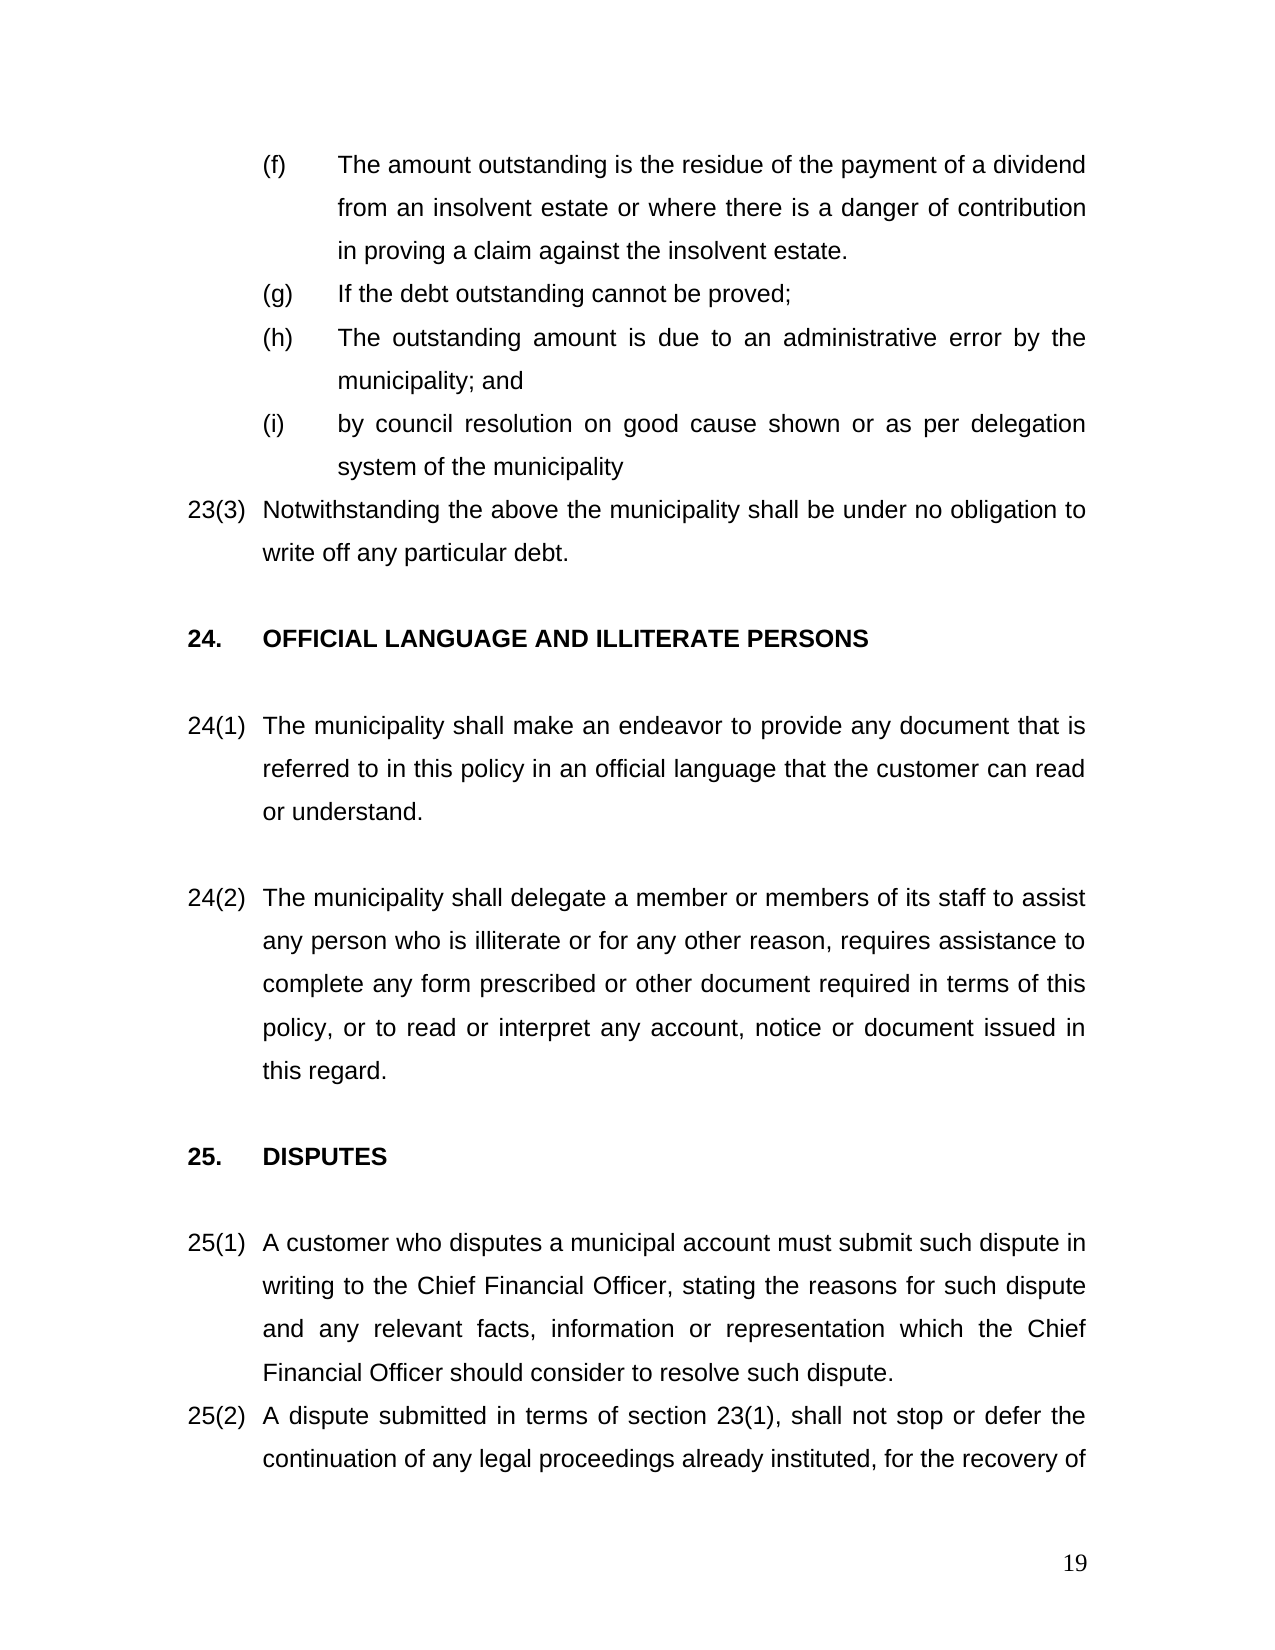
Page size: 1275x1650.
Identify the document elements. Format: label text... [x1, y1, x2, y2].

text 23(3) Notwithstanding the above the municipality shall be under no obligation to write off any particular debt. [187, 495, 1087, 567]
text 25(1) A customer who disputes a municipal account must submit such dispute in writing to the Chief Financial Officer, stating the reasons for such dispute and any relevant facts, information or representation which the Chief Financial Officer should consider to resolve such dispute. [187, 1228, 1087, 1386]
text (f) The amount outstanding is the residue of the payment of a dividend from an insolvent estate or where there is a danger of contribution in proving a claim against the insolvent estate. [262, 150, 1087, 265]
text 24. OFFICIAL LANGUAGE AND ILLITERATE PERSONS [187, 624, 1087, 653]
text 25. DISPUTES [187, 1142, 1087, 1171]
text (h) The outstanding amount is due to an administrative error by the municipality; and [262, 322, 1087, 394]
text 24(2) The municipality shall delegate a member or members of its staff to assist any person who is illiterate or for any other reason, requires assistance to complete any form prescribed or other document required in terms of this policy, or to read or interpret any account, notice or document issued in this regard. [187, 883, 1087, 1084]
text (g) If the debt outstanding cannot be proved; [187, 279, 1087, 308]
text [187, 1401, 1087, 1472]
text 24(1) The municipality shall make an endeavor to provide any document that is referred to in this policy in an official language that the customer can read or understand. [187, 711, 1087, 826]
text (i) by council resolution on good cause shown or as per delegation system of the municipality [262, 409, 1087, 481]
